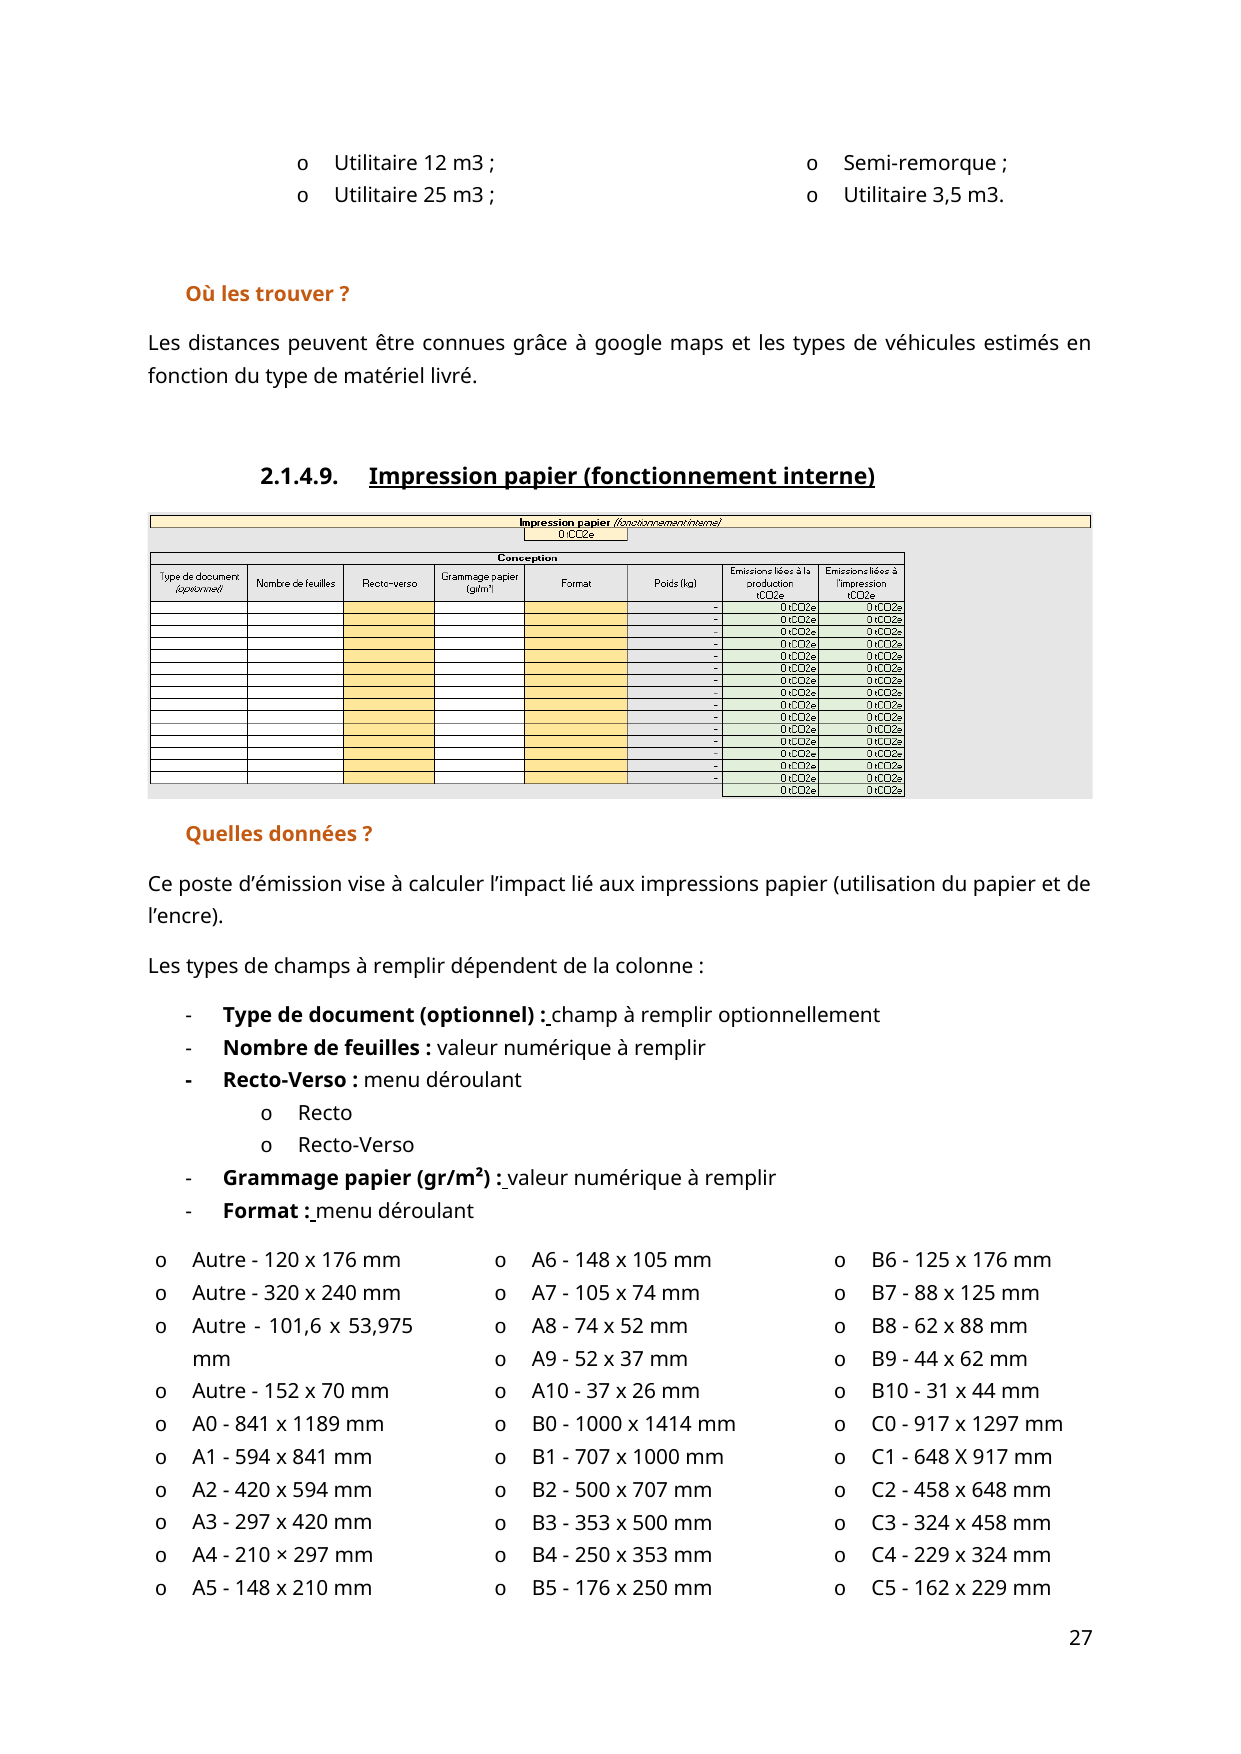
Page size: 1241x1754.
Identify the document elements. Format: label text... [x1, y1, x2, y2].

subtitle Quelles données ? [185, 819, 1093, 848]
text Les distances peuvent être connues grâce à google maps et les types de véhicules estimés en fonction du type de matériel livré. [148, 328, 1093, 389]
list Utilitaire 25 m3 ; [296, 180, 583, 209]
picture [147, 512, 1093, 799]
list Grammage papier (gr/m²) : valeur numérique à remplir [185, 1163, 1093, 1192]
list A9 - 52 x 37 mm [494, 1344, 753, 1372]
list Type de document (optionnel) : champ à remplir optionnellement [185, 1000, 1093, 1028]
list C0 - 917 x 1297 mm [834, 1409, 1093, 1438]
list Autre - 101,6 x 53,975 mm [154, 1311, 413, 1372]
list A7 - 105 x 74 mm [494, 1278, 753, 1307]
list Recto-Verso [260, 1131, 1093, 1159]
list Utilitaire 12 m3 ; [296, 148, 583, 176]
list B0 - 1000 x 1414 mm [494, 1409, 753, 1438]
list A0 - 841 x 1189 mm [154, 1409, 413, 1438]
text Ce poste d’émission vise à calculer l’impact lié aux impressions papier (utilisation du papier et de l’encre). [148, 869, 1093, 930]
list C5 - 162 x 229 mm [834, 1573, 1093, 1602]
list A4 - 210 × 297 mm [154, 1540, 413, 1569]
list C1 - 648 X 917 mm [834, 1442, 1093, 1471]
subtitle Impression papier (fonctionnement interne) [260, 459, 1093, 491]
list B1 - 707 x 1000 mm [494, 1442, 753, 1471]
list B8 - 62 x 88 mm [834, 1311, 1093, 1339]
list B2 - 500 x 707 mm [494, 1475, 753, 1503]
list A8 - 74 x 52 mm [494, 1311, 753, 1339]
list B7 - 88 x 125 mm [834, 1278, 1093, 1307]
list Format : menu déroulant [185, 1196, 1093, 1224]
text Les types de champs à remplir dépendent de la colonne : [148, 951, 1093, 979]
list Semi-remorque ; [806, 148, 1093, 176]
list Nombre de feuilles : valeur numérique à remplir [185, 1033, 1093, 1061]
list A5 - 148 x 210 mm [154, 1573, 413, 1602]
list B3 - 353 x 500 mm [494, 1508, 753, 1536]
list C2 - 458 x 648 mm [834, 1475, 1093, 1503]
list B4 - 250 x 353 mm [494, 1541, 753, 1569]
list B5 - 176 x 250 mm [494, 1573, 753, 1602]
list A2 - 420 x 594 mm [154, 1475, 413, 1503]
list Autre - 152 x 70 mm [154, 1376, 413, 1405]
list Autre - 120 x 176 mm [154, 1245, 413, 1274]
list A1 - 594 x 841 mm [154, 1442, 413, 1470]
list C4 - 229 x 324 mm [834, 1541, 1093, 1569]
list B9 - 44 x 62 mm [834, 1344, 1093, 1372]
list B10 - 31 x 44 mm [834, 1377, 1093, 1405]
list C3 - 324 x 458 mm [834, 1508, 1093, 1536]
list Recto [260, 1098, 1093, 1126]
list Utilitaire 3,5 m3. [806, 180, 1093, 209]
list Recto-Verso : menu déroulant [185, 1065, 1093, 1094]
list A6 - 148 x 105 mm [494, 1245, 753, 1274]
list A3 - 297 x 420 mm [154, 1507, 413, 1536]
subtitle Où les trouver ? [185, 279, 1093, 308]
list B6 - 125 x 176 mm [834, 1245, 1093, 1274]
list Autre - 320 x 240 mm [154, 1278, 413, 1307]
list A10 - 37 x 26 mm [494, 1377, 753, 1405]
